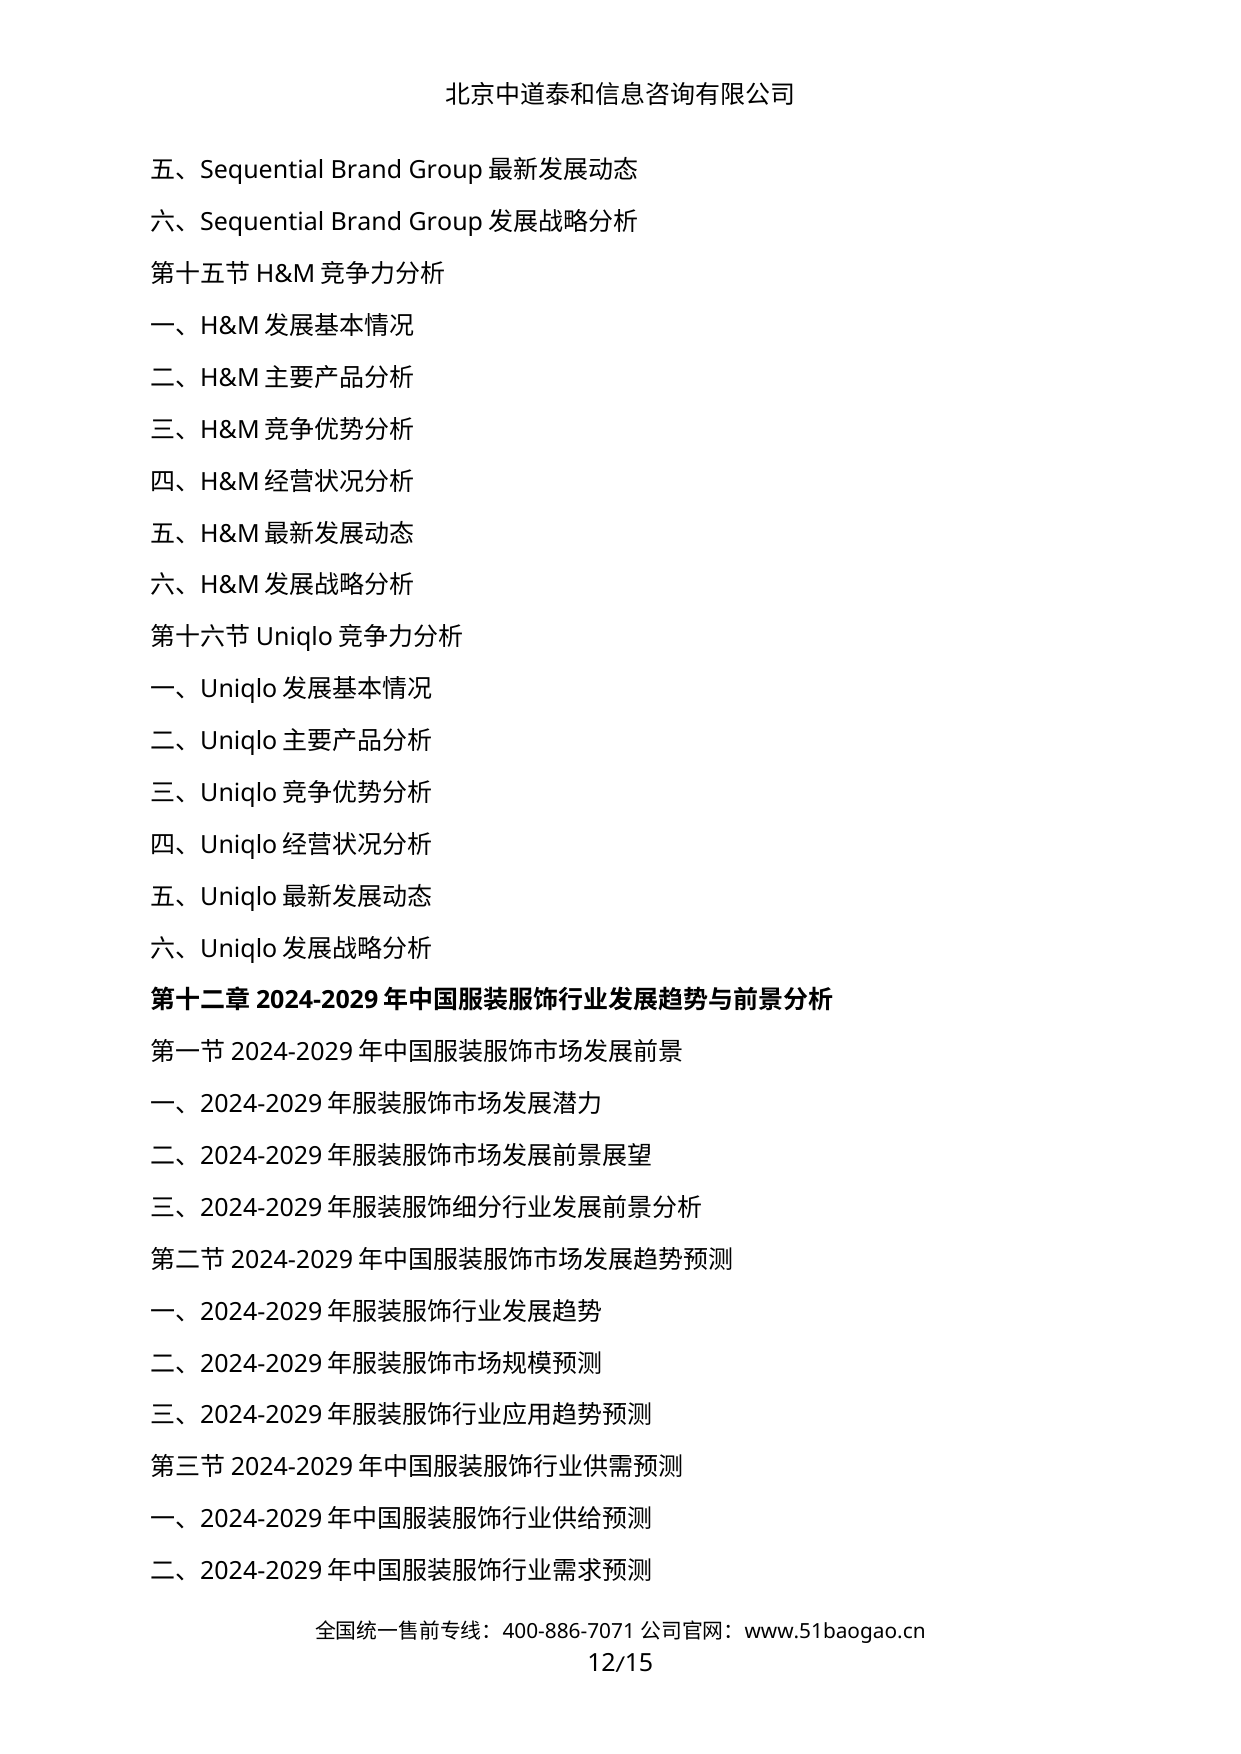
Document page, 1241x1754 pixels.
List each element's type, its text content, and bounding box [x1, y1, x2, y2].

text 五、Sequential Brand Group最新发展动态 [150, 150, 1090, 186]
text 一、2024-2029年中国服装服饰行业供给预测 [150, 1499, 1090, 1535]
text 一、H&M发展基本情况 [150, 306, 1090, 342]
text 二、H&M主要产品分析 [150, 357, 1090, 394]
text 六、H&M发展战略分析 [150, 565, 1090, 601]
text 第二节 2024-2029年中国服装服饰市场发展趋势预测 [150, 1239, 1090, 1276]
text 一、Uniqlo发展基本情况 [150, 669, 1090, 705]
text 六、Sequential Brand Group发展战略分析 [150, 202, 1090, 238]
text 二、2024-2029年中国服装服饰行业需求预测 [150, 1551, 1090, 1587]
text 四、H&M经营状况分析 [150, 461, 1090, 497]
text 三、H&M竞争优势分析 [150, 409, 1090, 446]
text 二、2024-2029年服装服饰市场发展前景展望 [150, 1136, 1090, 1172]
text 二、2024-2029年服装服饰市场规模预测 [150, 1343, 1090, 1379]
text 第三节 2024-2029年中国服装服饰行业供需预测 [150, 1447, 1090, 1483]
text 三、2024-2029年服装服饰行业应用趋势预测 [150, 1395, 1090, 1431]
text 三、2024-2029年服装服饰细分行业发展前景分析 [150, 1187, 1090, 1224]
text 五、Uniqlo最新发展动态 [150, 876, 1090, 912]
text 一、2024-2029年服装服饰市场发展潜力 [150, 1084, 1090, 1120]
text 一、2024-2029年服装服饰行业发展趋势 [150, 1291, 1090, 1327]
text 三、Uniqlo竞争优势分析 [150, 772, 1090, 809]
text 六、Uniqlo发展战略分析 [150, 928, 1090, 964]
text 第十五节 H&M竞争力分析 [150, 254, 1090, 290]
text 四、Uniqlo经营状况分析 [150, 824, 1090, 861]
text 第一节 2024-2029年中国服装服饰市场发展前景 [150, 1032, 1090, 1068]
text 二、Uniqlo主要产品分析 [150, 721, 1090, 757]
text 五、H&M最新发展动态 [150, 513, 1090, 549]
text 第十二章 2024-2029年中国服装服饰行业发展趋势与前景分析 [150, 980, 1090, 1016]
text 第十六节 Uniqlo竞争力分析 [150, 617, 1090, 653]
